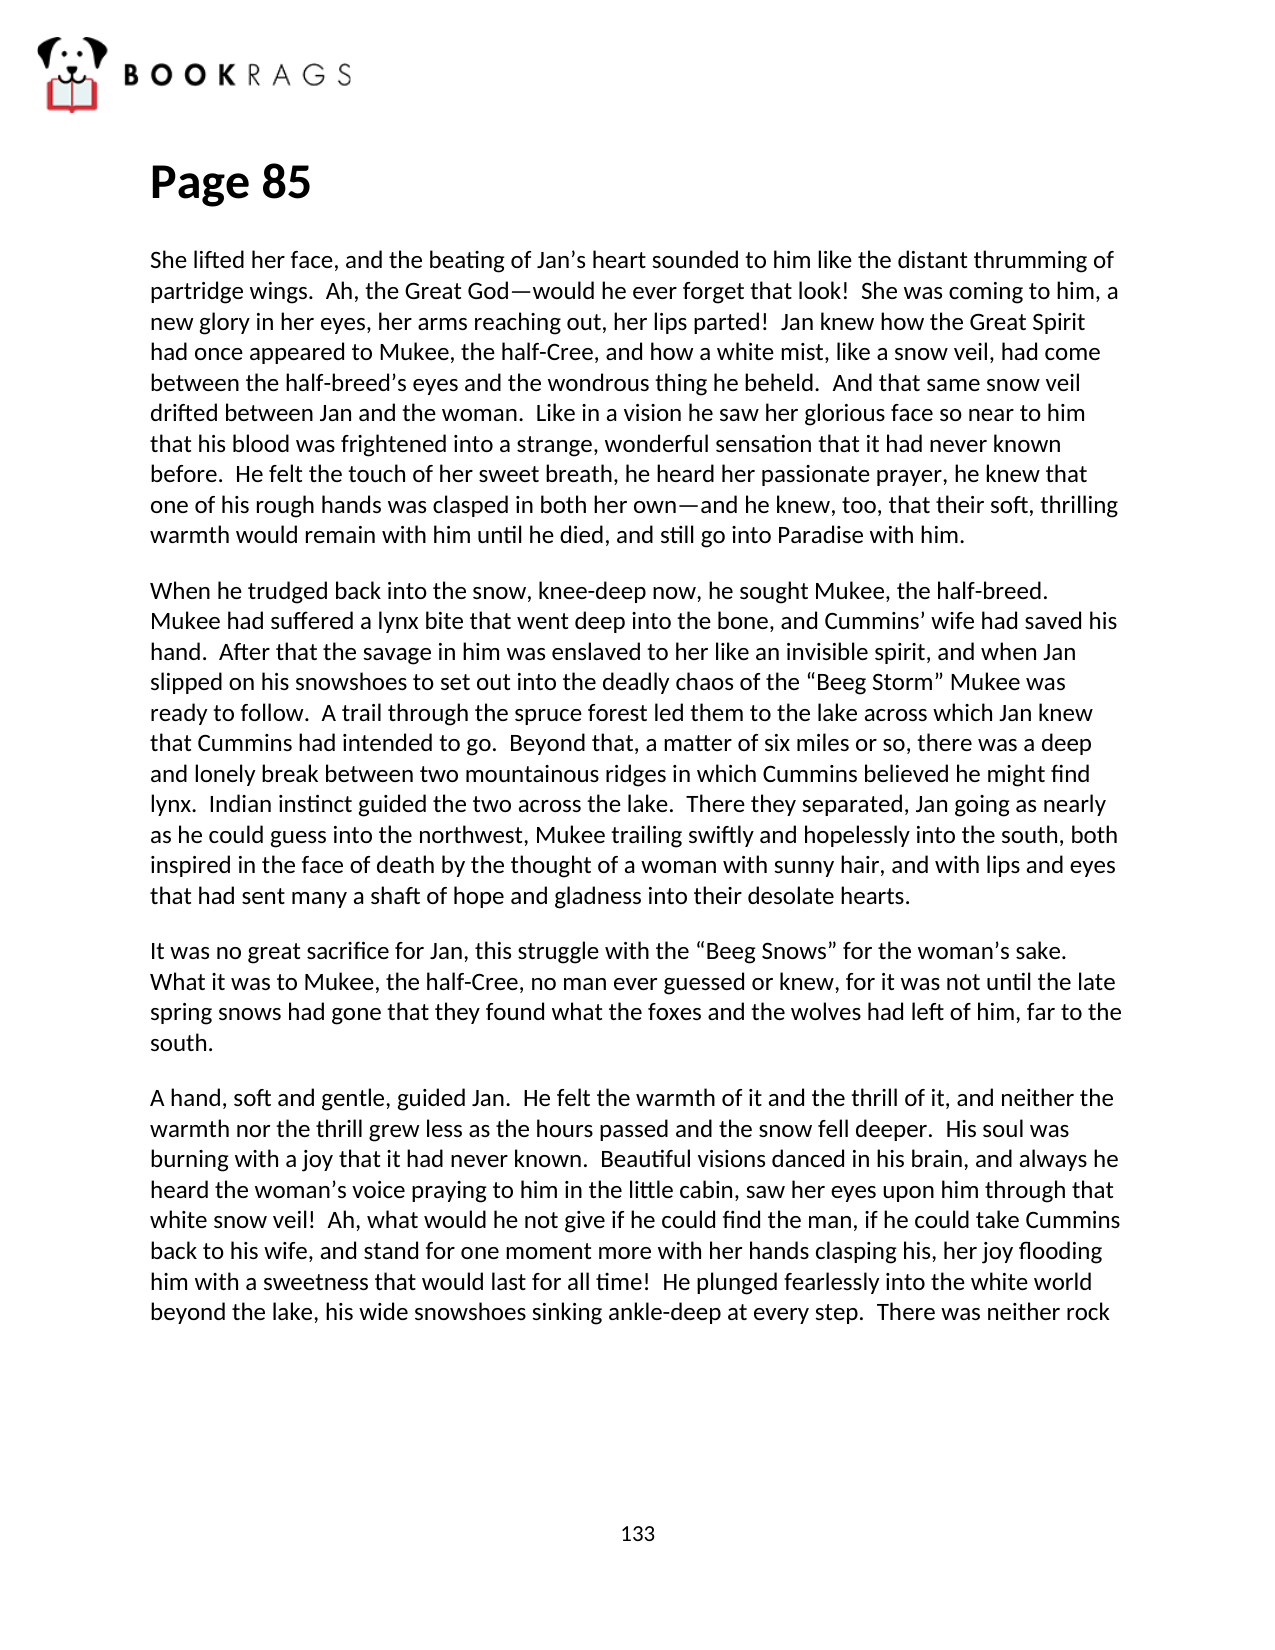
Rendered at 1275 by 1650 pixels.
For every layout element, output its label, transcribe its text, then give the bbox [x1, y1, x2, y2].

text She lifted her face, and the beating of Jan’s heart sounded to him like the distant thrumming of partridge wings. Ah, the Great God—­would he ever forget that look! She was coming to him, a new glory in her eyes, her arms reaching out, her lips parted! Jan knew how the Great Spirit had once appeared to Mukee, the half-Cree, and how a white mist, like a snow veil, had come between the half-breed’s eyes and the wondrous thing he beheld. And that same snow veil drifted between Jan and the woman. Like in a vision he saw her glorious face so near to him that his blood was frightened into a strange, wonderful sensation that it had never known before. He felt the touch of her sweet breath, he heard her passionate prayer, he knew that one of his rough hands was clasped in both her own—­and he knew, too, that their soft, thrilling warmth would remain with him until he died, and still go into Paradise with him. [150, 244, 1125, 550]
text When he trudged back into the snow, knee-deep now, he sought Mukee, the half-breed. Mukee had suffered a lynx bite that went deep into the bone, and Cummins’ wife had saved his hand. After that the savage in him was enslaved to her like an invisible spirit, and when Jan slipped on his snowshoes to set out into the deadly chaos of the “Beeg Storm” Mukee was ready to follow. A trail through the spruce forest led them to the lake across which Jan knew that Cummins had intended to go. Beyond that, a matter of six miles or so, there was a deep and lonely break between two mountainous ridges in which Cummins believed he might find lynx. Indian instinct guided the two across the lake. There they separated, Jan going as nearly as he could guess into the northwest, Mukee trailing swiftly and hopelessly into the south, both inspired in the face of death by the thought of a woman with sunny hair, and with lips and eyes that had sent many a shaft of hope and gladness into their desolate hearts. [150, 575, 1125, 911]
text A hand, soft and gentle, guided Jan. He felt the warmth of it and the thrill of it, and neither the warmth nor the thrill grew less as the hours passed and the snow fell deeper. His soul was burning with a joy that it had never known. Beautiful visions danced in his brain, and always he heard the woman’s voice praying to him in the little cabin, saw her eyes upon him through that white snow veil! Ah, what would he not give if he could find the man, if he could take Cummins back to his wife, and stand for one moment more with her hands clasping his, her joy flooding him with a sweetness that would last for all time! He plunged fearlessly into the white world beyond the lake, his wide snowshoes sinking ankle-deep at every step. There was neither rock [150, 1083, 1125, 1327]
text It was no great sacrifice for Jan, this struggle with the “Beeg Snows” for the woman’s sake. What it was to Mukee, the half-Cree, no man ever guessed or knew, for it was not until the late spring snows had gone that they found what the foxes and the wolves had left of him, far to the south. [150, 936, 1125, 1058]
picture [37, 37, 351, 113]
text Page 85 [150, 150, 1125, 211]
